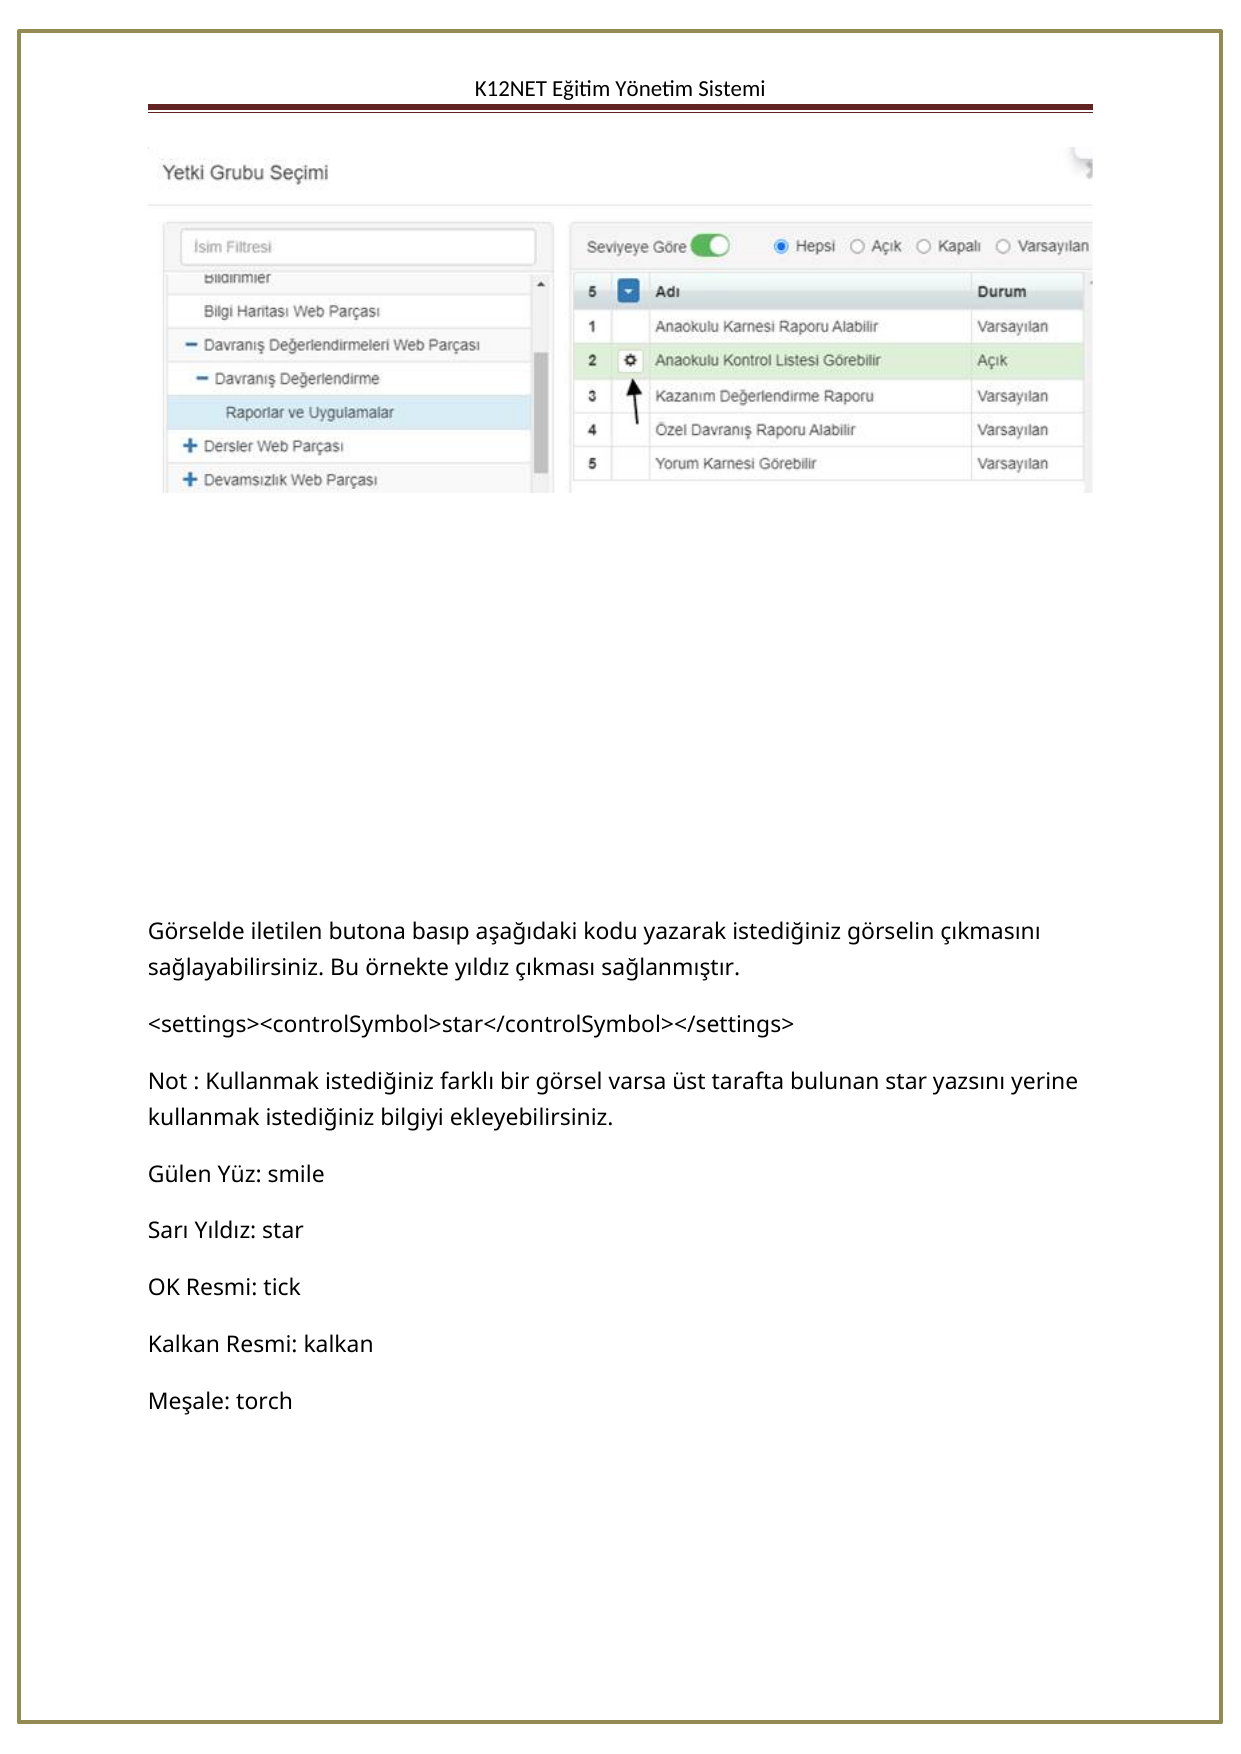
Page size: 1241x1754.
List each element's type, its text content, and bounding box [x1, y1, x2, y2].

text Kalkan Resmi: kalkan [148, 1328, 1093, 1359]
text OK Resmi: tick [148, 1271, 1093, 1302]
text Meşale: torch [148, 1384, 1093, 1416]
text Sarı Yıldız: star [148, 1214, 1093, 1246]
text <settings><controlSymbol>star</controlSymbol></settings> [148, 1008, 1093, 1039]
text Görselde iletilen butona basıp aşağıdaki kodu yazarak istediğiniz görselin çıkmasını sağlayabilirsiniz. Bu örnekte yıldız çıkması sağlanmıştır. [148, 915, 1093, 982]
picture [147, 147, 1093, 493]
text Gülen Yüz: smile [148, 1157, 1093, 1189]
text Not : Kullanmak istediğiniz farklı bir görsel varsa üst tarafta bulunan star yazsını yerine kullanmak istediğiniz bilgiyi ekleyebilirsiniz. [148, 1065, 1093, 1132]
